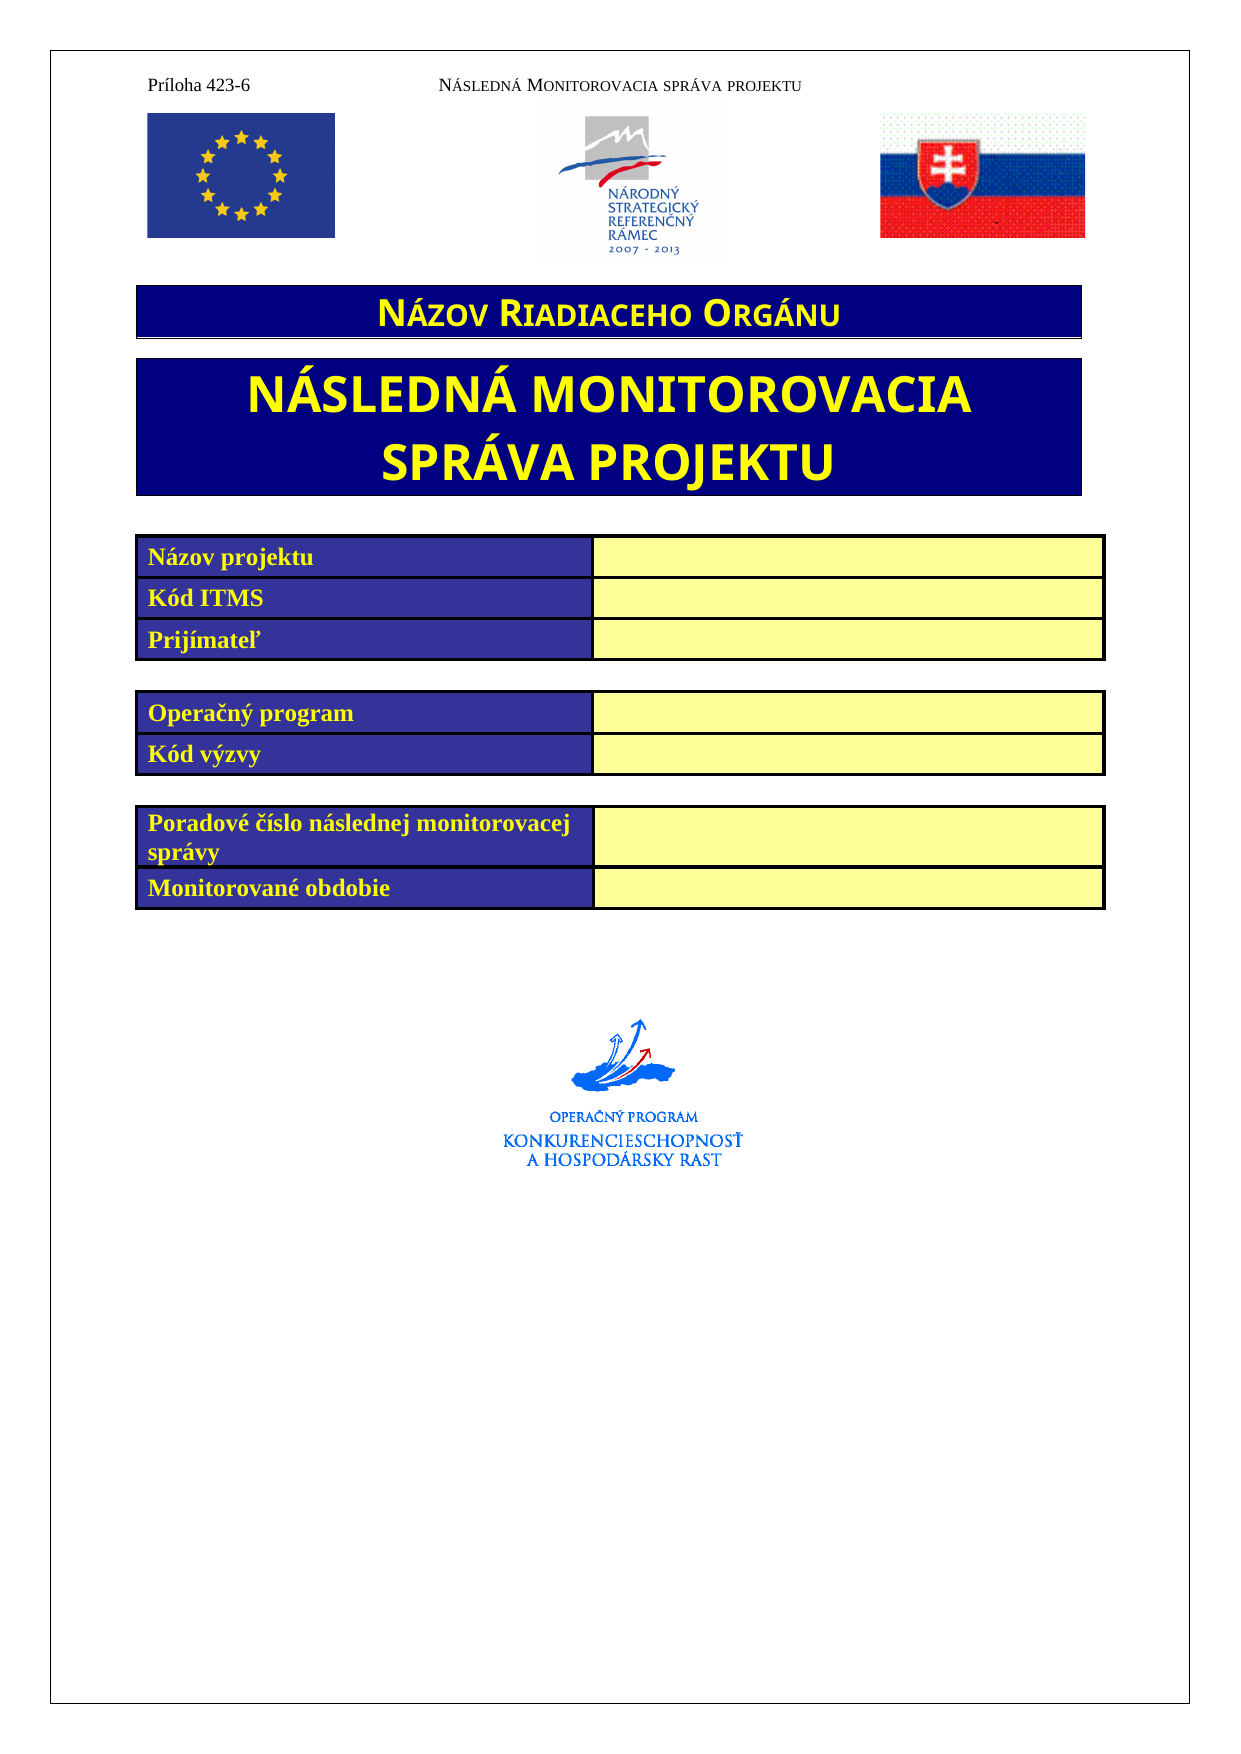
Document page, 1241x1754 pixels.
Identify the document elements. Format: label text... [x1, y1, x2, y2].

table_header následná MONITOROVACIA SPRÁVA PROJEKTU [137, 359, 1081, 495]
picture [452, 996, 788, 1193]
picture [541, 93, 732, 270]
table_header [594, 693, 1102, 732]
table_header Operačný program [138, 693, 591, 732]
table_cell Prijímateľ [138, 620, 591, 658]
table_cell [594, 620, 1102, 658]
table_cell Monitorované obdobie [138, 869, 592, 907]
table_cell Kód ITMS [138, 579, 591, 617]
picture [880, 112, 1086, 238]
table_header [594, 538, 1102, 576]
table_header Názov projektu [138, 538, 591, 576]
picture [147, 113, 335, 238]
table_cell Kód výzvy [138, 735, 591, 773]
table_header [595, 808, 1102, 865]
table_header Poradové číslo následnej monitorovacej správy [138, 808, 592, 865]
table_header Názov Riadiaceho Orgánu [137, 286, 1081, 337]
table_cell [594, 735, 1102, 773]
table_cell [594, 579, 1102, 617]
table_cell [595, 869, 1102, 907]
